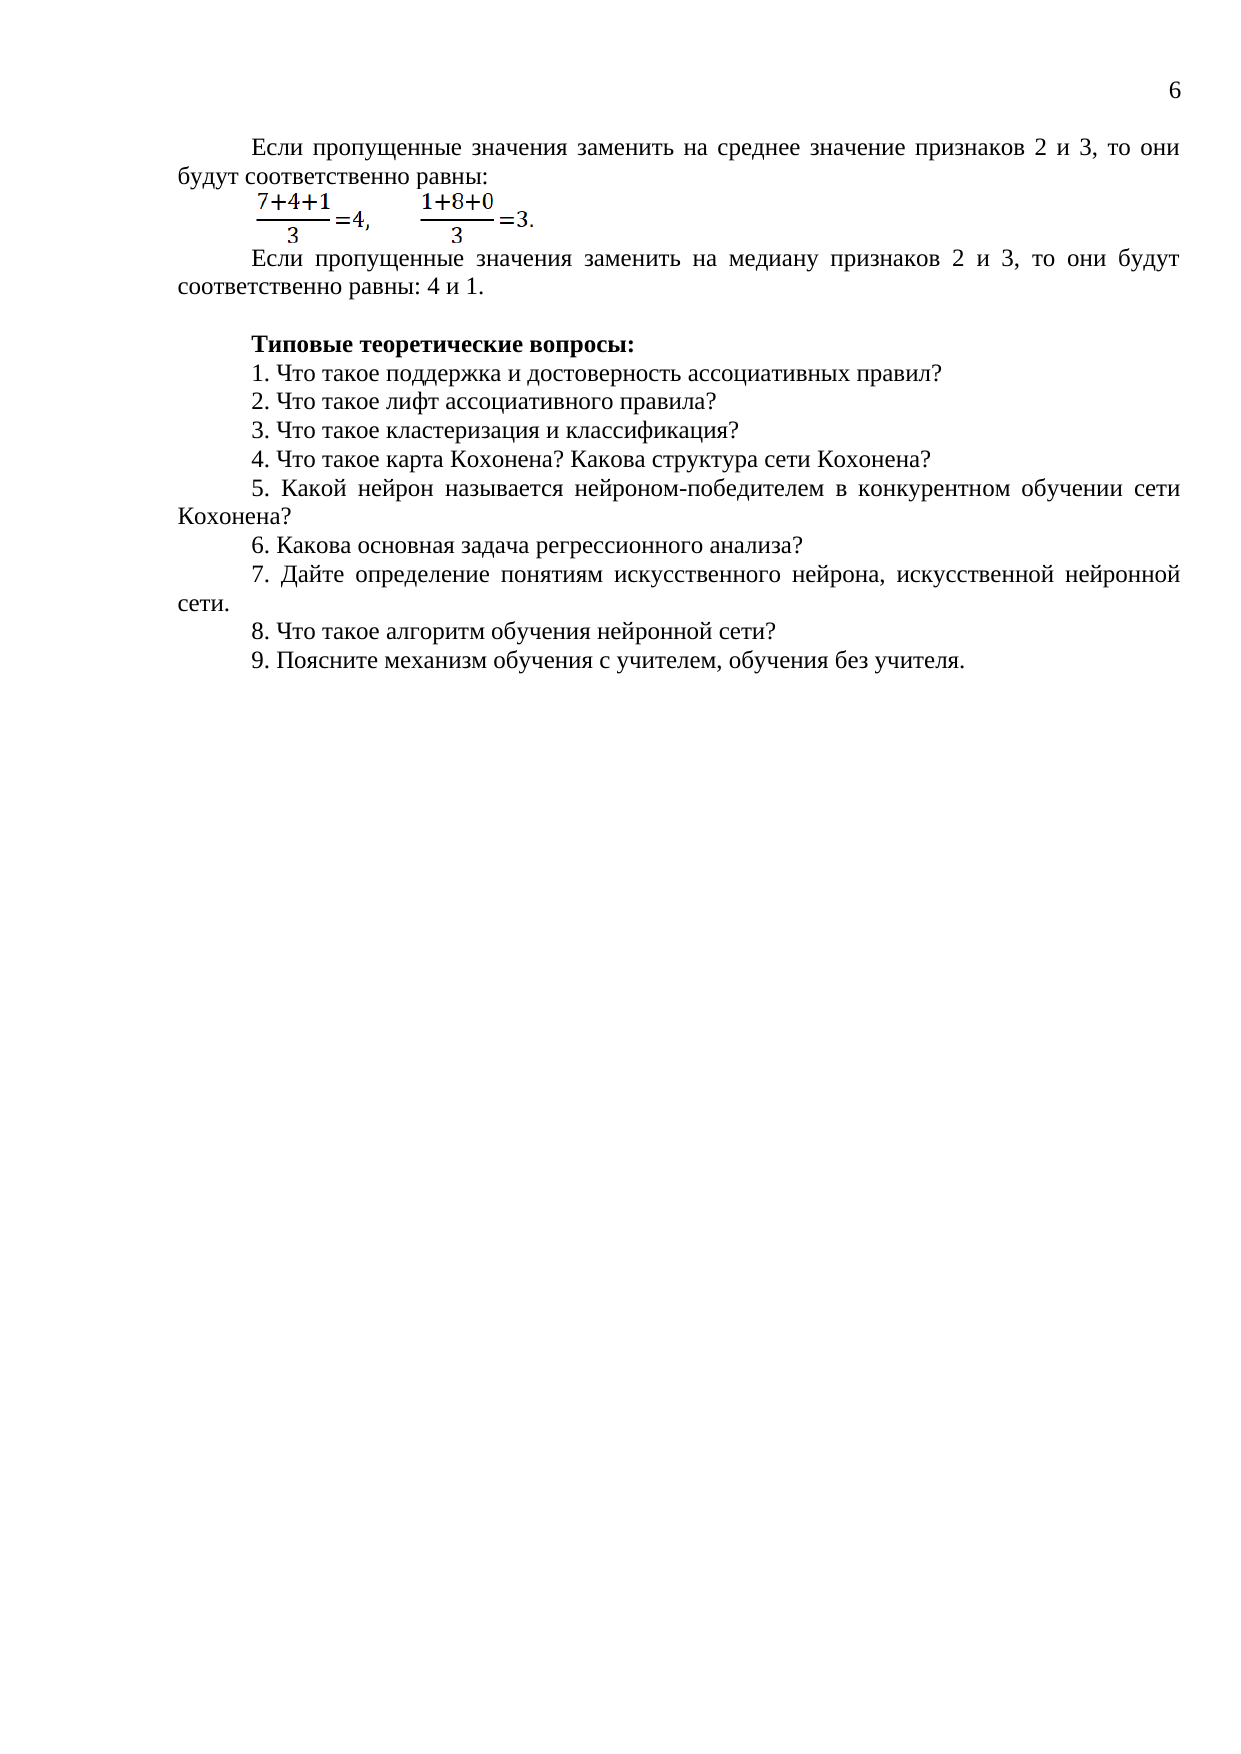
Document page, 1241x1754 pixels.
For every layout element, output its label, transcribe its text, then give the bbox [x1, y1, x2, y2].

text 3. Что такое кластеризация и классификация? [177, 415, 1181, 444]
text Если пропущенные значения заменить на медиану признаков 2 и 3, то они будут соответственно равны: 4 и 1. [177, 243, 1181, 300]
text Если пропущенные значения заменить на среднее значение признаков 2 и 3, то они будут соответственно равны: [177, 132, 1181, 190]
text 2. Что такое лифт ассоциативного правила? [177, 386, 1181, 415]
text 6. Какова основная задача регрессионного анализа? [177, 530, 1181, 559]
text 5. Какой нейрон называется нейроном-победителем в конкурентном обучении сети Кохонена? [177, 473, 1181, 530]
text 9. Поясните механизм обучения с учителем, обучения без учителя. [177, 645, 1181, 674]
picture [251, 189, 533, 243]
text Типовые теоретические вопросы: [177, 329, 1181, 358]
text 4. Что такое карта Кохонена? Какова структура сети Кохонена? [177, 444, 1181, 473]
text 1. Что такое поддержка и достоверность ассоциативных правил? [177, 358, 1181, 386]
text 8. Что такое алгоритм обучения нейронной сети? [177, 616, 1181, 645]
text 7. Дайте определение понятиям искусственного нейрона, искусственной нейронной сети. [177, 559, 1181, 616]
